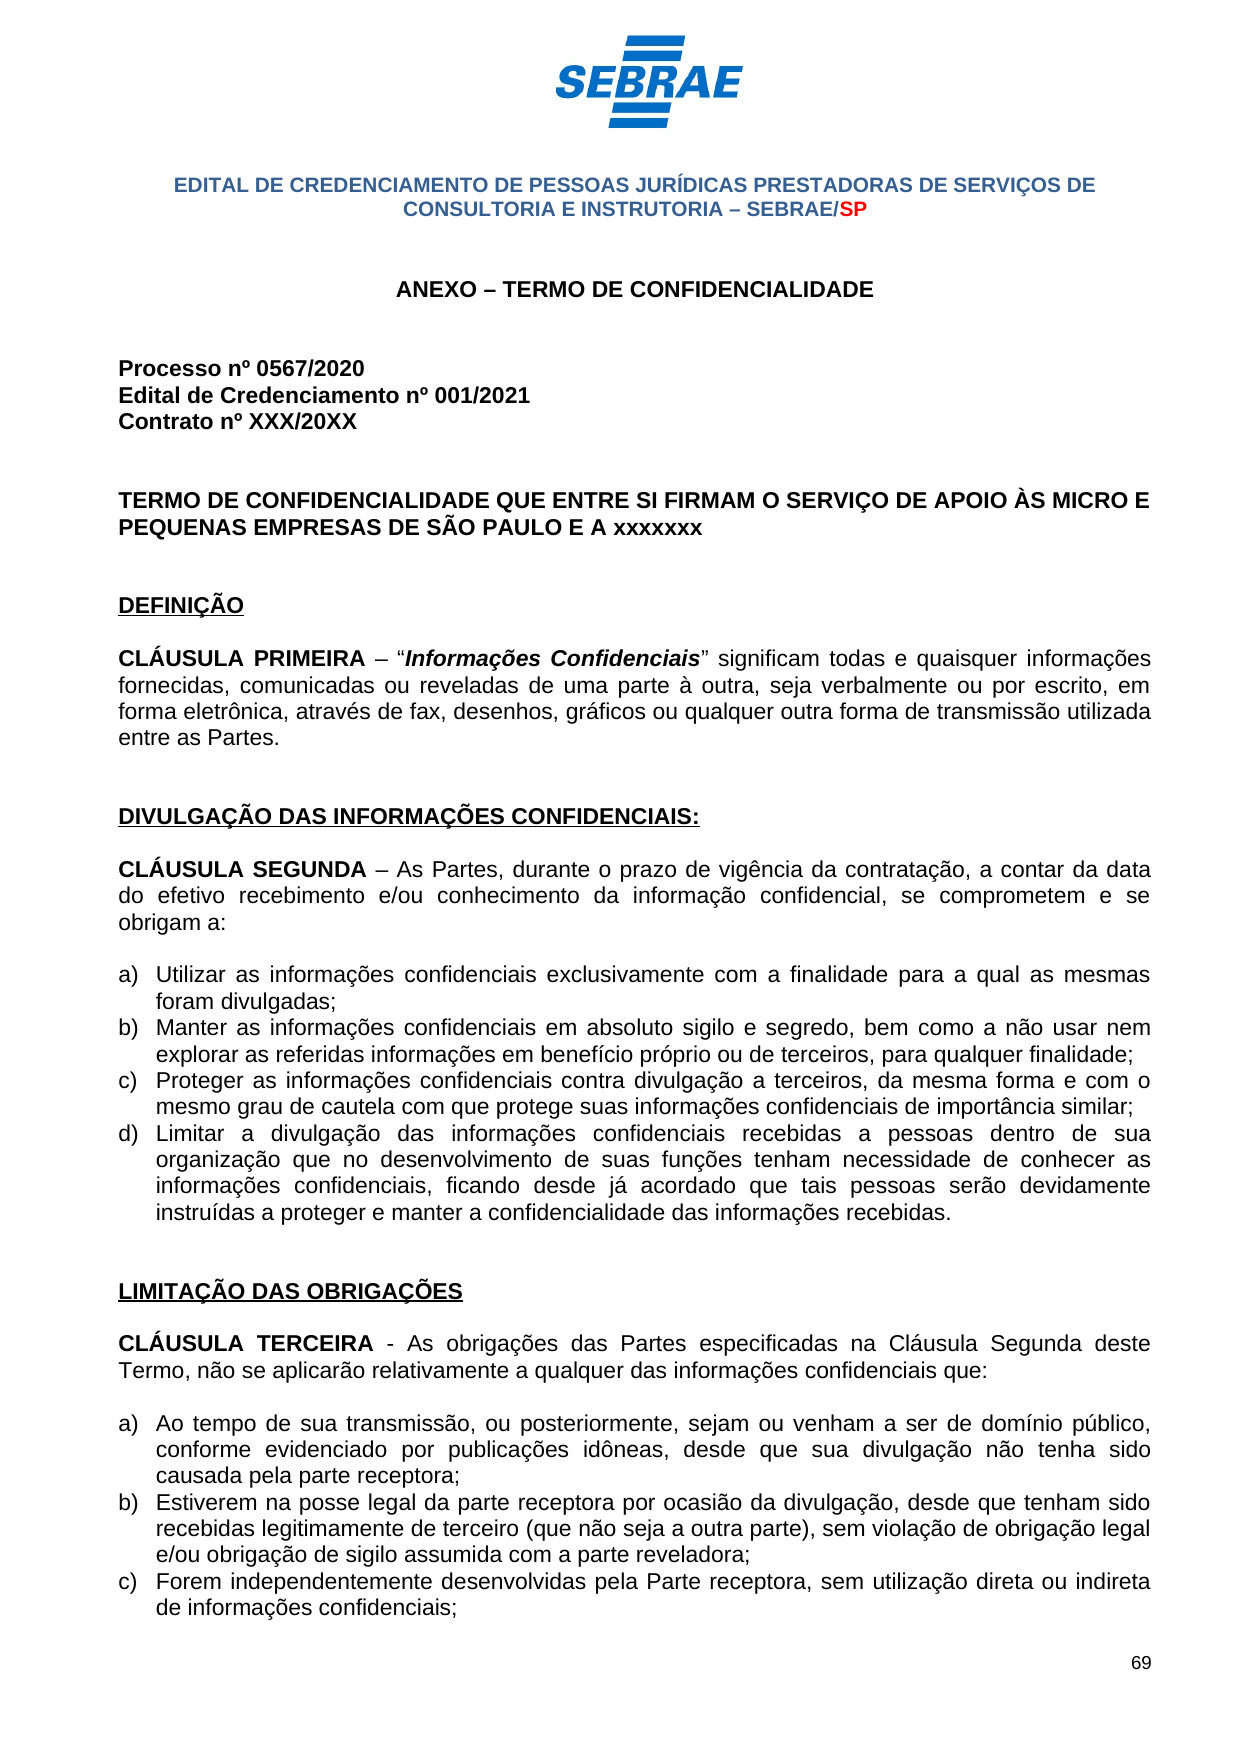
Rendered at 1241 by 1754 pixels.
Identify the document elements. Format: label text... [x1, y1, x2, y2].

text Processo nº 0567/2020 [118, 355, 1152, 382]
text TERMO DE CONFIDENCIALIDADE QUE ENTRE SI FIRMAM O SERVIÇO DE APOIO ÀS MICRO E PEQUENAS EMPRESAS DE SÃO PAULO E A xxxxxxx [118, 487, 1152, 540]
list Estiverem na posse legal da parte receptora por ocasião da divulgação, desde que tenham sido recebidas legitimamente de terceiro (que não seja a outra parte), sem violação de obrigação legal e/ou obrigação de sigilo assumida com a parte reveladora; [118, 1488, 1152, 1568]
list Proteger as informações confidenciais contra divulgação a terceiros, da mesma forma e com o mesmo grau de cautela com que protege suas informações confidenciais de importância similar; [118, 1067, 1152, 1119]
text Edital de Credenciamento nº 001/2021 [118, 382, 1152, 408]
list Manter as informações confidenciais em absoluto sigilo e segredo, bem como a não usar nem explorar as referidas informações em benefício próprio ou de terceiros, para qualquer finalidade; [118, 1014, 1152, 1067]
list Forem independentemente desenvolvidas pela Parte receptora, sem utilização direta ou indireta de informações confidenciais; [118, 1568, 1152, 1620]
list Limitar a divulgação das informações confidenciais recebidas a pessoas dentro de sua organização que no desenvolvimento de suas funções tenham necessidade de conhecer as informações confidenciais, ficando desde já acordado que tais pessoas serão devidamente instruídas a proteger e manter a confidencialidade das informações recebidas. [118, 1119, 1152, 1225]
text Contrato nº XXX/20XX [118, 408, 1152, 434]
list Ao tempo de sua transmissão, ou posteriormente, sejam ou venham a ser de domínio público, conforme evidenciado por publicações idôneas, desde que sua divulgação não tenha sido causada pela parte receptora; [118, 1409, 1152, 1488]
picture [551, 31, 746, 132]
text DEFINIÇÃO [118, 592, 1152, 619]
text DIVULGAÇÃO DAS INFORMAÇÕES CONFIDENCIAIS: [118, 803, 1152, 830]
text LIMITAÇÃO DAS OBRIGAÇÕES [118, 1278, 1152, 1304]
list Utilizar as informações confidenciais exclusivamente com a finalidade para a qual as mesmas foram divulgadas; [118, 961, 1152, 1014]
text CLÁUSULA TERCEIRA - As obrigações das Partes especificadas na Cláusula Segunda deste Termo, não se aplicarão relativamente a qualquer das informações confidenciais que: [118, 1330, 1152, 1383]
text CLÁUSULA SEGUNDA – As Partes, durante o prazo de vigência da contratação, a contar da data do efetivo recebimento e/ou conhecimento da informação confidencial, se comprometem e se obrigam a: [118, 856, 1152, 935]
text CLÁUSULA PRIMEIRA – “Informações Confidenciais” significam todas e quaisquer informações fornecidas, comunicadas ou reveladas de uma parte à outra, seja verbalmente ou por escrito, em forma eletrônica, através de fax, desenhos, gráficos ou qualquer outra forma de transmissão utilizada entre as Partes. [118, 645, 1152, 751]
text ANEXO – TERMO DE CONFIDENCIALIDADE [118, 276, 1152, 303]
